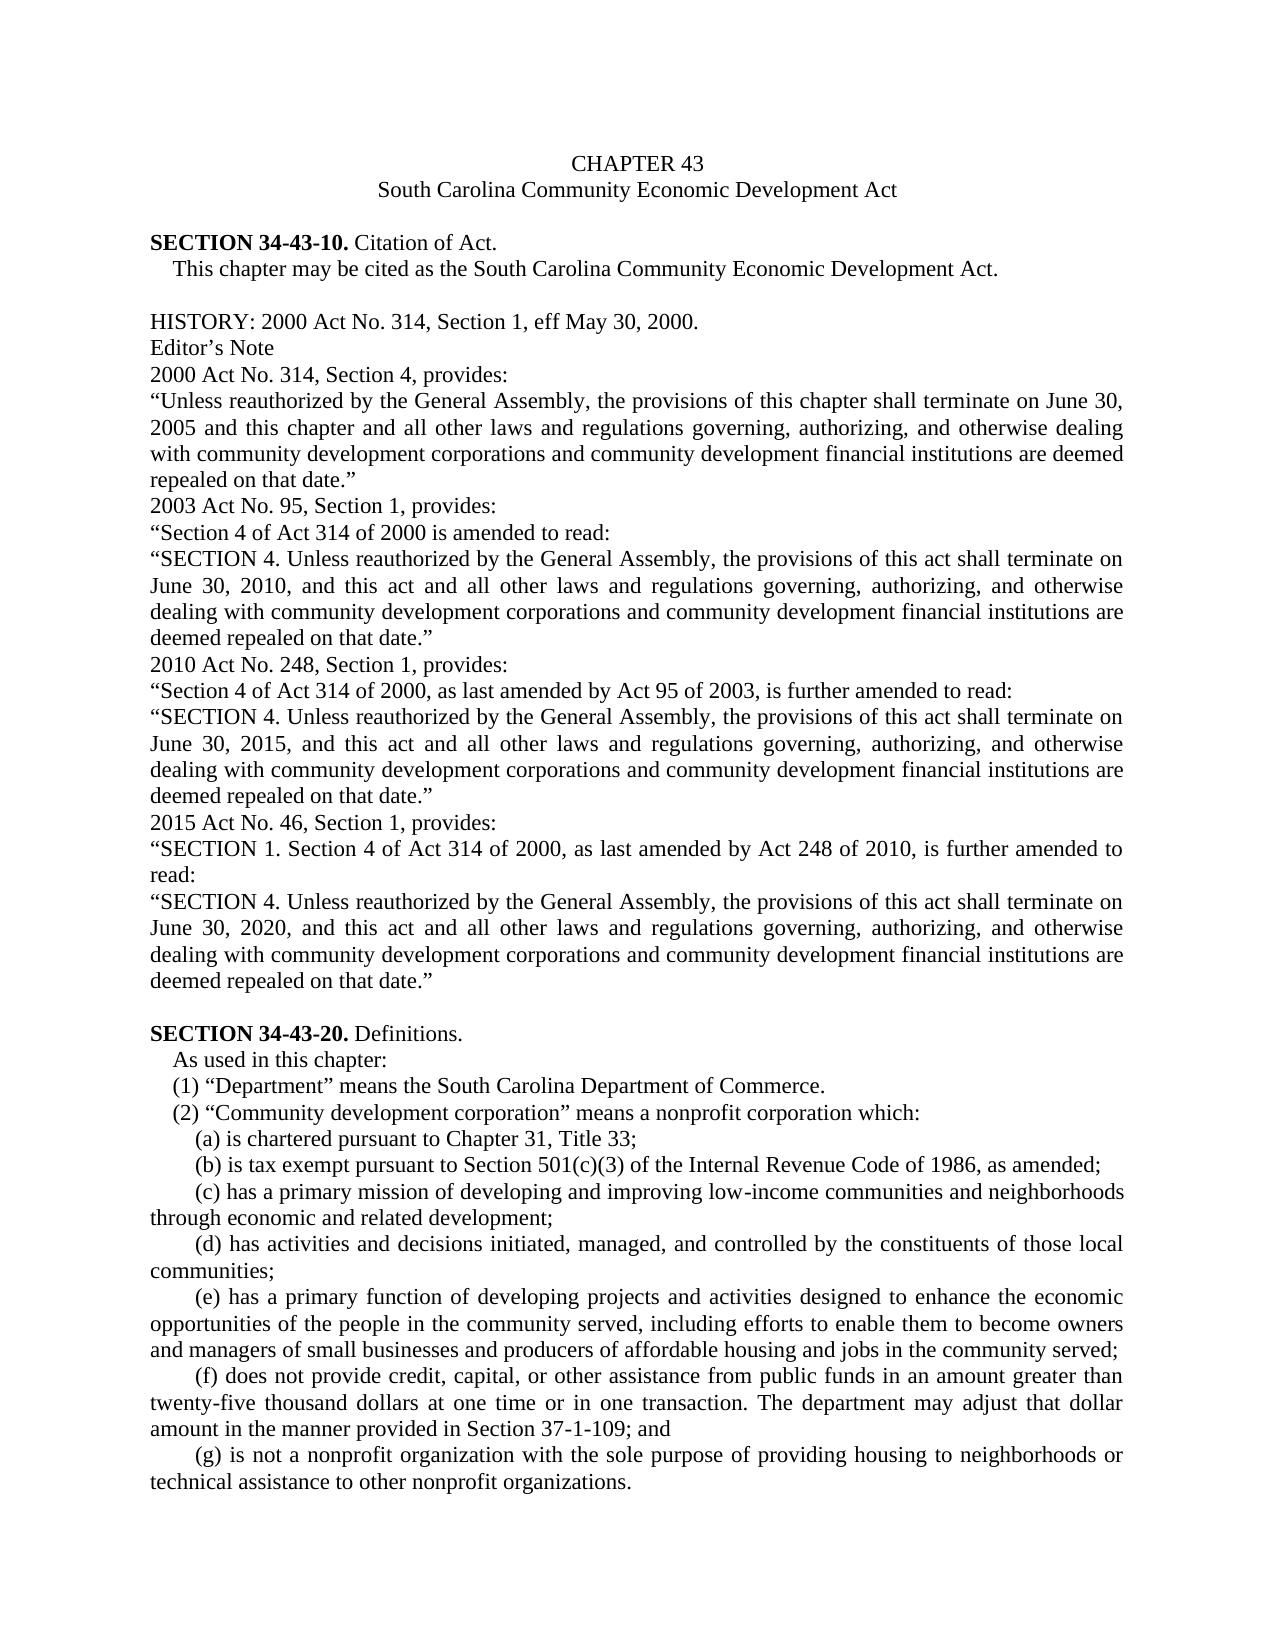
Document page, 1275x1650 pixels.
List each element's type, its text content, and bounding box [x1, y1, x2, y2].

text 2010 Act No. 248, Section 1, provides: [150, 651, 1125, 677]
text As used in this chapter: [150, 1046, 1125, 1072]
text This chapter may be cited as the South Carolina Community Economic Development Act. [150, 255, 1125, 282]
text South Carolina Community Economic Development Act [150, 176, 1125, 203]
text Editor’s Note [150, 334, 1125, 361]
text (a) is chartered pursuant to Chapter 31, Title 33; [150, 1125, 1125, 1151]
text SECTION 34-43-10. Citation of Act. [150, 229, 1125, 255]
text “Unless reauthorized by the General Assembly, the provisions of this chapter shall terminate on June 30, 2005 and this chapter and all other laws and regulations governing, authorizing, and otherwise dealing with community development corporations and community development financial institutions are deemed repealed on that date.” [150, 387, 1125, 493]
text “SECTION 1. Section 4 of Act 314 of 2000, as last amended by Act 248 of 2010, is further amended to read: [150, 835, 1125, 888]
text “SECTION 4. Unless reauthorized by the General Assembly, the provisions of this act shall terminate on June 30, 2010, and this act and all other laws and regulations governing, authorizing, and otherwise dealing with community development corporations and community development financial institutions are deemed repealed on that date.” [150, 545, 1125, 651]
text SECTION 34-43-20. Definitions. [150, 1020, 1125, 1046]
text “Section 4 of Act 314 of 2000, as last amended by Act 95 of 2003, is further amended to read: [150, 677, 1125, 703]
text (b) is tax exempt pursuant to Section 501(c)(3) of the Internal Revenue Code of 1986, as amended; [150, 1151, 1125, 1178]
text 2015 Act No. 46, Section 1, provides: [150, 809, 1125, 835]
text CHAPTER 43 [150, 150, 1125, 176]
text (2) “Community development corporation” means a nonprofit corporation which: [150, 1099, 1125, 1125]
text (g) is not a nonprofit organization with the sole purpose of providing housing to neighborhoods or technical assistance to other nonprofit organizations. [150, 1441, 1125, 1494]
text (d) has activities and decisions initiated, managed, and controlled by the constituents of those local communities; [150, 1231, 1125, 1283]
text “Section 4 of Act 314 of 2000 is amended to read: [150, 519, 1125, 545]
text “SECTION 4. Unless reauthorized by the General Assembly, the provisions of this act shall terminate on June 30, 2020, and this act and all other laws and regulations governing, authorizing, and otherwise dealing with community development corporations and community development financial institutions are deemed repealed on that date.” [150, 888, 1125, 993]
text HISTORY: 2000 Act No. 314, Section 1, eff May 30, 2000. [150, 308, 1125, 334]
text 2003 Act No. 95, Section 1, provides: [150, 493, 1125, 519]
text (e) has a primary function of developing projects and activities designed to enhance the economic opportunities of the people in the community served, including efforts to enable them to become owners and managers of small businesses and producers of affordable housing and jobs in the community served; [150, 1283, 1125, 1362]
text (f) does not provide credit, capital, or other assistance from public funds in an amount greater than twenty-five thousand dollars at one time or in one transaction. The department may adjust that dollar amount in the manner provided in Section 37-1-109; and [150, 1362, 1125, 1441]
text (1) “Department” means the South Carolina Department of Commerce. [150, 1072, 1125, 1099]
text 2000 Act No. 314, Section 4, provides: [150, 361, 1125, 387]
text “SECTION 4. Unless reauthorized by the General Assembly, the provisions of this act shall terminate on June 30, 2015, and this act and all other laws and regulations governing, authorizing, and otherwise dealing with community development corporations and community development financial institutions are deemed repealed on that date.” [150, 703, 1125, 809]
text (c) has a primary mission of developing and improving low-income communities and neighborhoods through economic and related development; [150, 1178, 1125, 1231]
